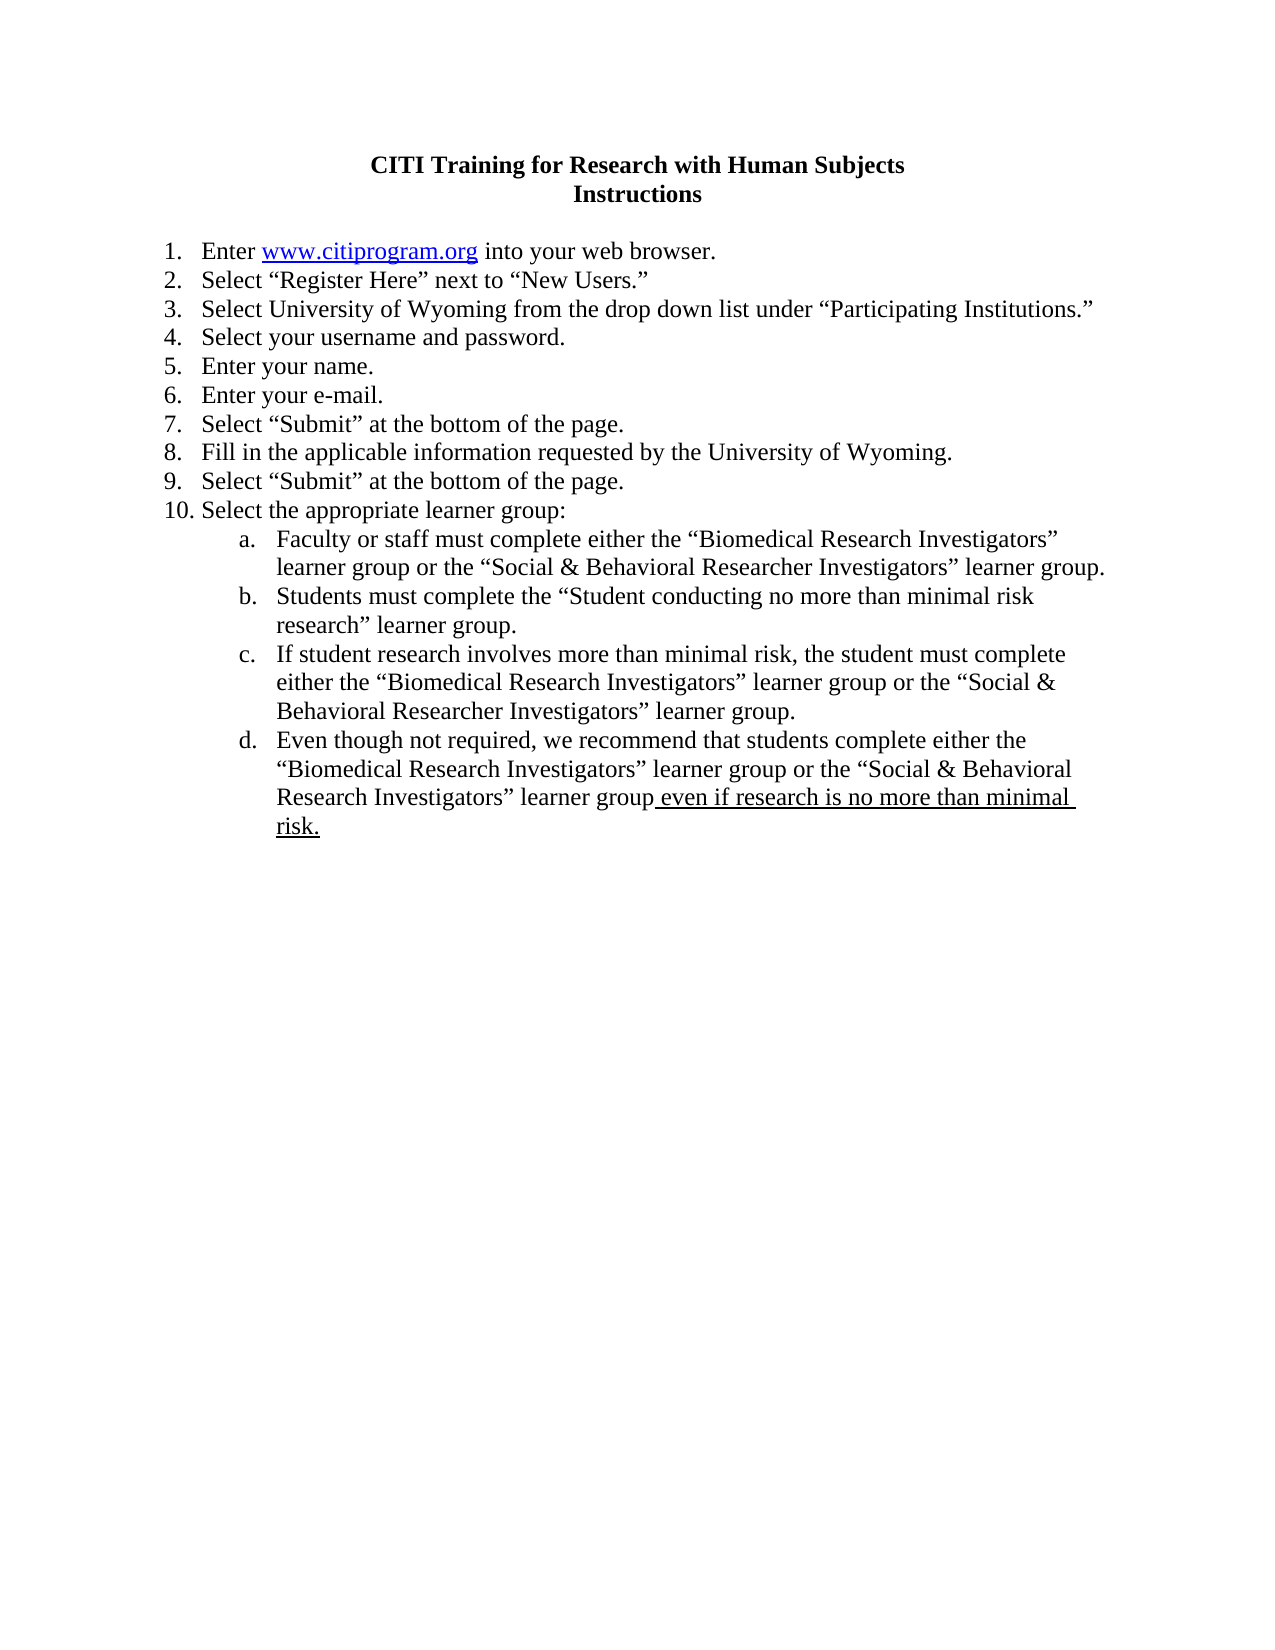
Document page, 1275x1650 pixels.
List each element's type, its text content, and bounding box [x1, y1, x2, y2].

list Select “Register Here” next to “New Users.” [163, 265, 1111, 294]
list Fill in the applicable information requested by the University of Wyoming. [163, 437, 1111, 466]
list Select University of Wyoming from the drop down list under “Participating Institutions.” [163, 294, 1111, 322]
list Enter your e-mail. [163, 380, 1111, 409]
list Select “Submit” at the bottom of the page. [163, 466, 1111, 495]
text CITI Training for Research with Human Subjects [163, 150, 1111, 179]
list Faculty or staff must complete either the “Biomedical Research Investigators” learner group or the “Social & Behavioral Researcher Investigators” learner group. [238, 524, 1111, 581]
list Enter www.citiprogram.org into your web browser. [163, 236, 1111, 265]
list If student research involves more than minimal risk, the student must complete either the “Biomedical Research Investigators” learner group or the “Social & Behavioral Researcher Investigators” learner group. [238, 639, 1111, 725]
list Select your username and password. [163, 322, 1111, 351]
list Select “Submit” at the bottom of the page. [163, 409, 1111, 437]
list Students must complete the “Student conducting no more than minimal risk research” learner group. [238, 581, 1111, 639]
list Enter your name. [163, 351, 1111, 380]
text Instructions [163, 179, 1111, 207]
list Even though not required, we recommend that students complete either the “Biomedical Research Investigators” learner group or the “Social & Behavioral Research Investigators” learner group even if research is no more than minimal risk. [238, 725, 1111, 840]
list Select the appropriate learner group: [163, 495, 1111, 524]
